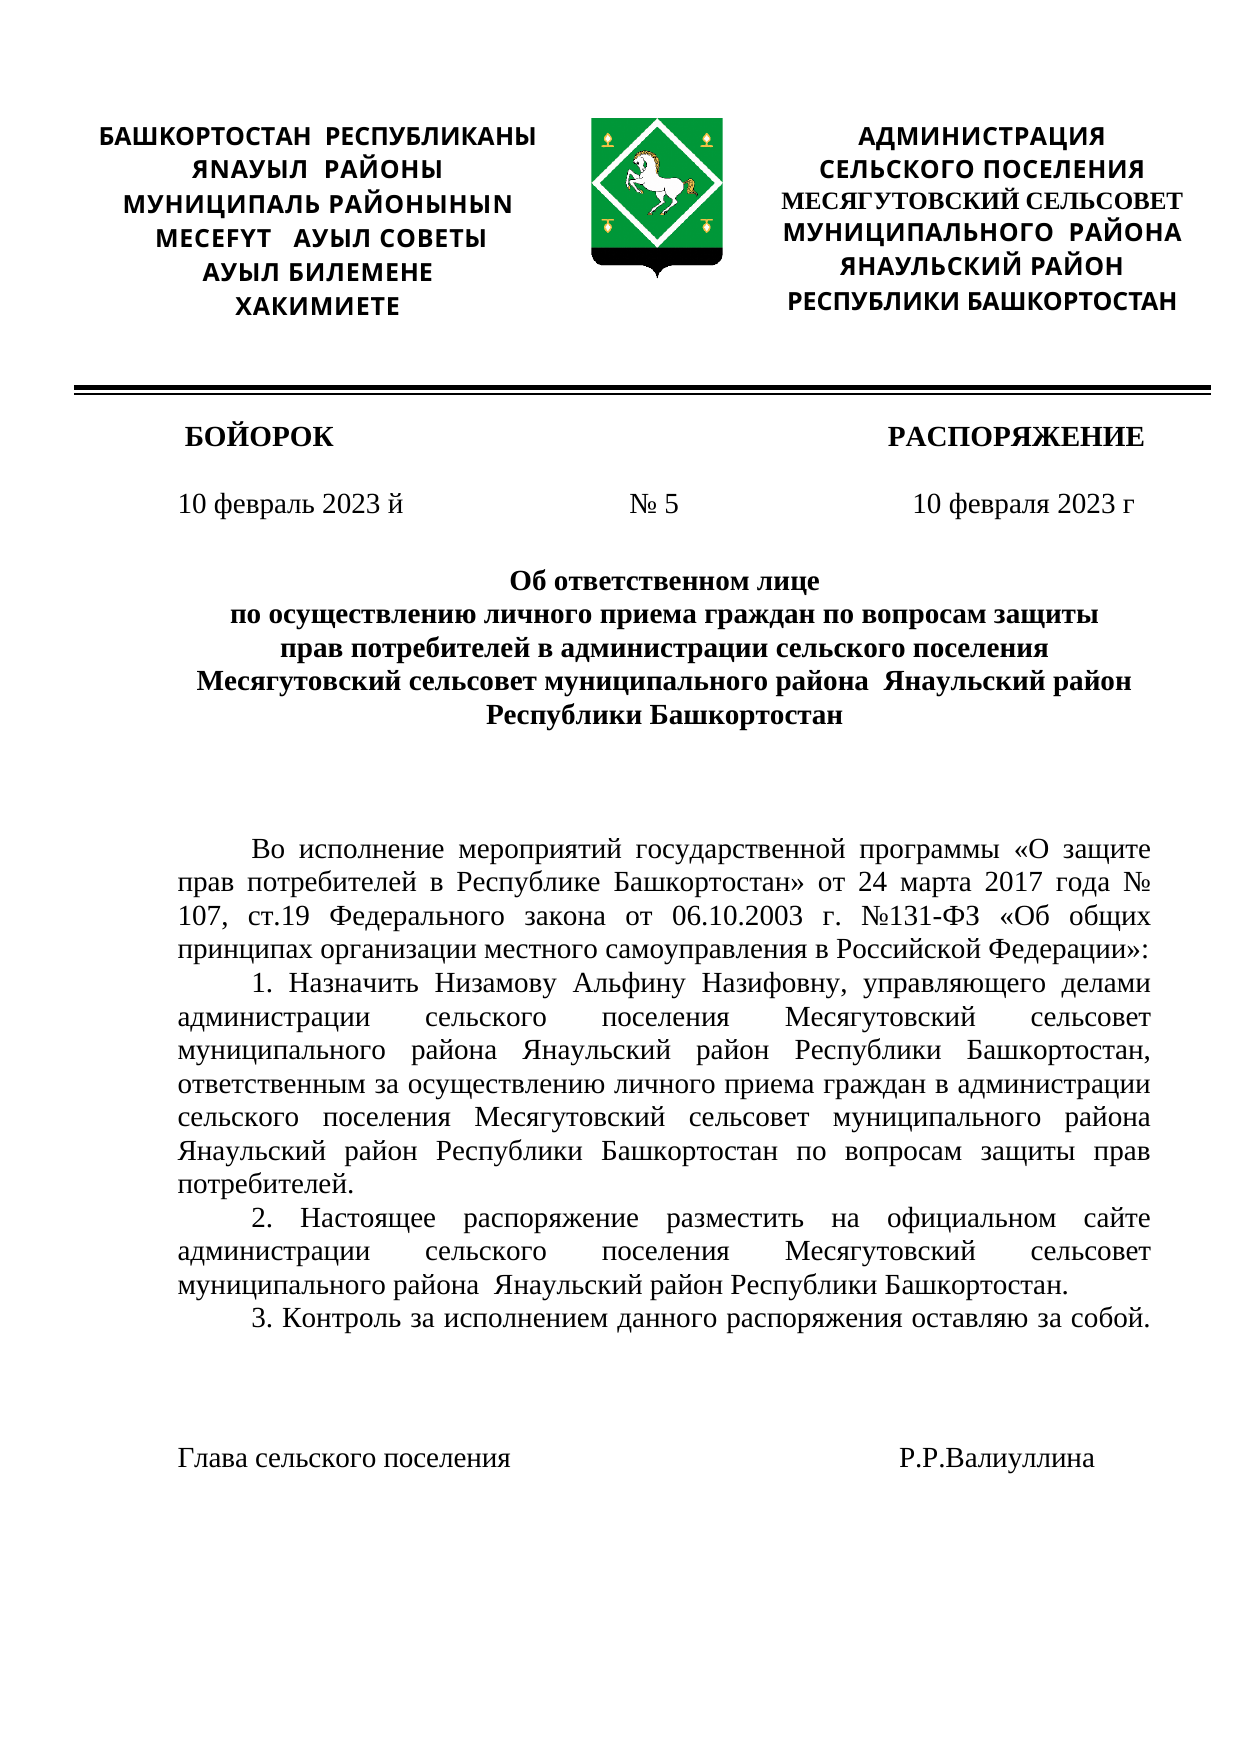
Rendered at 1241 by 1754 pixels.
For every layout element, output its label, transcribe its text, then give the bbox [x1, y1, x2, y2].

table_header [561, 118, 753, 385]
text 1. Назначить Низамову Альфину Назифовну, управляющего делами администрации сельского поселения Месягутовский сельсовет муниципального района Янаульский район Республики Башкортостан, ответственным за осуществлению личного приема граждан в администрации сельского поселения Месягутовский сельсовет муниципального района Янаульский район Республики Башкортостан по вопросам защиты прав потребителей. [177, 965, 1152, 1200]
text БОЙОРОК РАСПОРЯЖЕНИЕ [177, 419, 1152, 452]
text по осуществлению личного приема граждан по вопросам защиты [177, 596, 1152, 630]
picture [591, 118, 723, 279]
text Об ответственном лице [177, 563, 1152, 596]
text 3. Контроль за исполнением данного распоряжения оставляю за собой. [177, 1301, 1152, 1368]
text Месягутовский сельсовет муниципального района Янаульский район Республики Башкортостан [177, 663, 1152, 730]
text 2. Настоящее распоряжение разместить на официальном сайте администрации сельского поселения Месягутовский сельсовет муниципального района Янаульский район Республики Башкортостан. [177, 1200, 1152, 1301]
text Глава сельского поселения Р.Р.Валиуллина [177, 1440, 1152, 1473]
table_header БАШKОРТОСТАН РЕСПУБЛИКАHЫ ЯNАУЫЛ РАЙОНЫ МУНИЦИПАЛЬ РАЙОНЫНЫN мeсefyт АУЫЛ СОВЕТЫ АУЫЛ БИЛEМEHЕ ХАКИМИEТЕ [74, 118, 561, 385]
text Во исполнение мероприятий государственной программы «О защите прав потребителей в Республике Башкортостан» от 24 марта 2017 года № 107, ст.19 Федерального закона от 06.10.2003 г. №131-ФЗ «Об общих принципах организации местного самоуправления в Российской Федерации»: [177, 831, 1152, 965]
text прав потребителей в администрации сельского поселения [177, 630, 1152, 663]
table_header АДМИНИСТРАЦИЯ сельского поселения МЕСЯГУТОВСКИЙ СЕЛЬСОВЕТ МУНИЦИПАЛЬНОГО района ЯНАУЛЬСКИЙ РАЙОН РЕСПУБЛИКИ БАШКОРТОСТАН [753, 118, 1211, 385]
text 10 февраль 2023 й № 5 10 февраля 2023 г [177, 486, 1152, 519]
